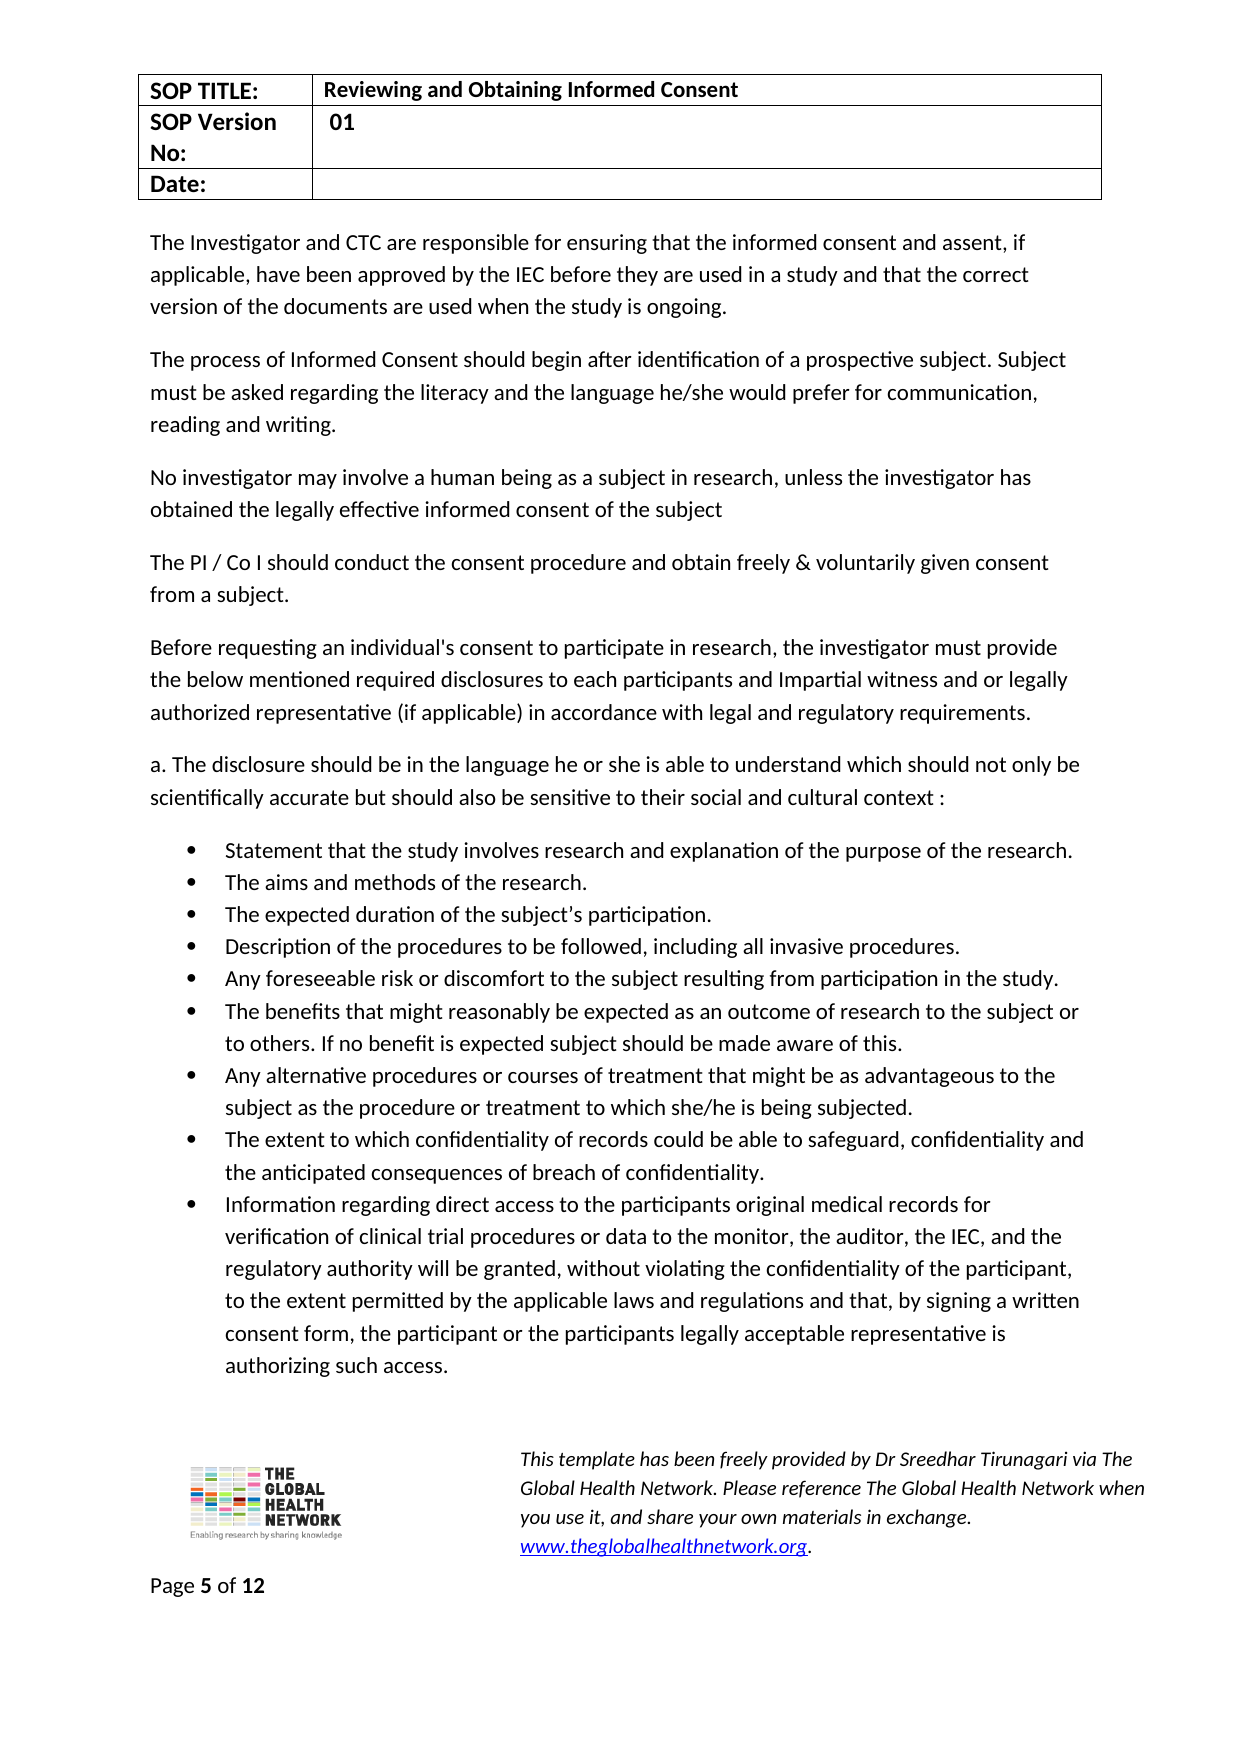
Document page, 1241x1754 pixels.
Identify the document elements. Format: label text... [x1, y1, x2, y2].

text a. The disclosure should be in the language he or she is able to understand which should not only be scientifically accurate but should also be sensitive to their social and cultural context : [150, 751, 1090, 811]
text The PI / Co I should conduct the consent procedure and obtain freely & voluntarily given consent from a subject. [150, 548, 1090, 608]
list Any alternative procedures or courses of treatment that might be as advantageous to the subject as the procedure or treatment to which she/he is being subjected. [187, 1061, 1090, 1121]
text No investigator may involve a human being as a subject in research, unless the investigator has obtained the legally effective informed consent of the subject [150, 463, 1090, 523]
list The extent to which confidentiality of records could be able to safeguard, confidentiality and the anticipated consequences of breach of confidentiality. [187, 1126, 1090, 1186]
text Before requesting an individual's consent to participate in research, the investigator must provide the below mentioned required disclosures to each participants and Impartial witness and or legally authorized representative (if applicable) in accordance with legal and regulatory requirements. [150, 633, 1090, 726]
list Information regarding direct access to the participants original medical records for verification of clinical trial procedures or data to the monitor, the auditor, the IEC, and the regulatory authority will be granted, without violating the confidentiality of the participant, to the extent permitted by the applicable laws and regulations and that, by signing a written consent form, the participant or the participants legally acceptable representative is authorizing such access. [187, 1190, 1090, 1379]
list Statement that the study involves research and explanation of the purpose of the research. [187, 836, 1090, 864]
list The expected duration of the subject’s participation. [187, 900, 1090, 928]
list Any foreseeable risk or discomfort to the subject resulting from participation in the study. [187, 964, 1090, 993]
list Description of the procedures to be followed, including all invasive procedures. [187, 932, 1090, 960]
list The aims and methods of the research. [187, 868, 1090, 896]
text The process of Informed Consent should begin after identification of a prospective subject. Subject must be asked regarding the literacy and the language he/she would prefer for communication, reading and writing. [150, 345, 1090, 438]
picture [150, 1433, 381, 1572]
text The Investigator and CTC are responsible for ensuring that the informed consent and assent, if applicable, have been approved by the IEC before they are used in a study and that the correct version of the documents are used when the study is ongoing. [150, 228, 1090, 320]
list The benefits that might reasonably be expected as an outcome of research to the subject or to others. If no benefit is expected subject should be made aware of this. [187, 997, 1090, 1057]
